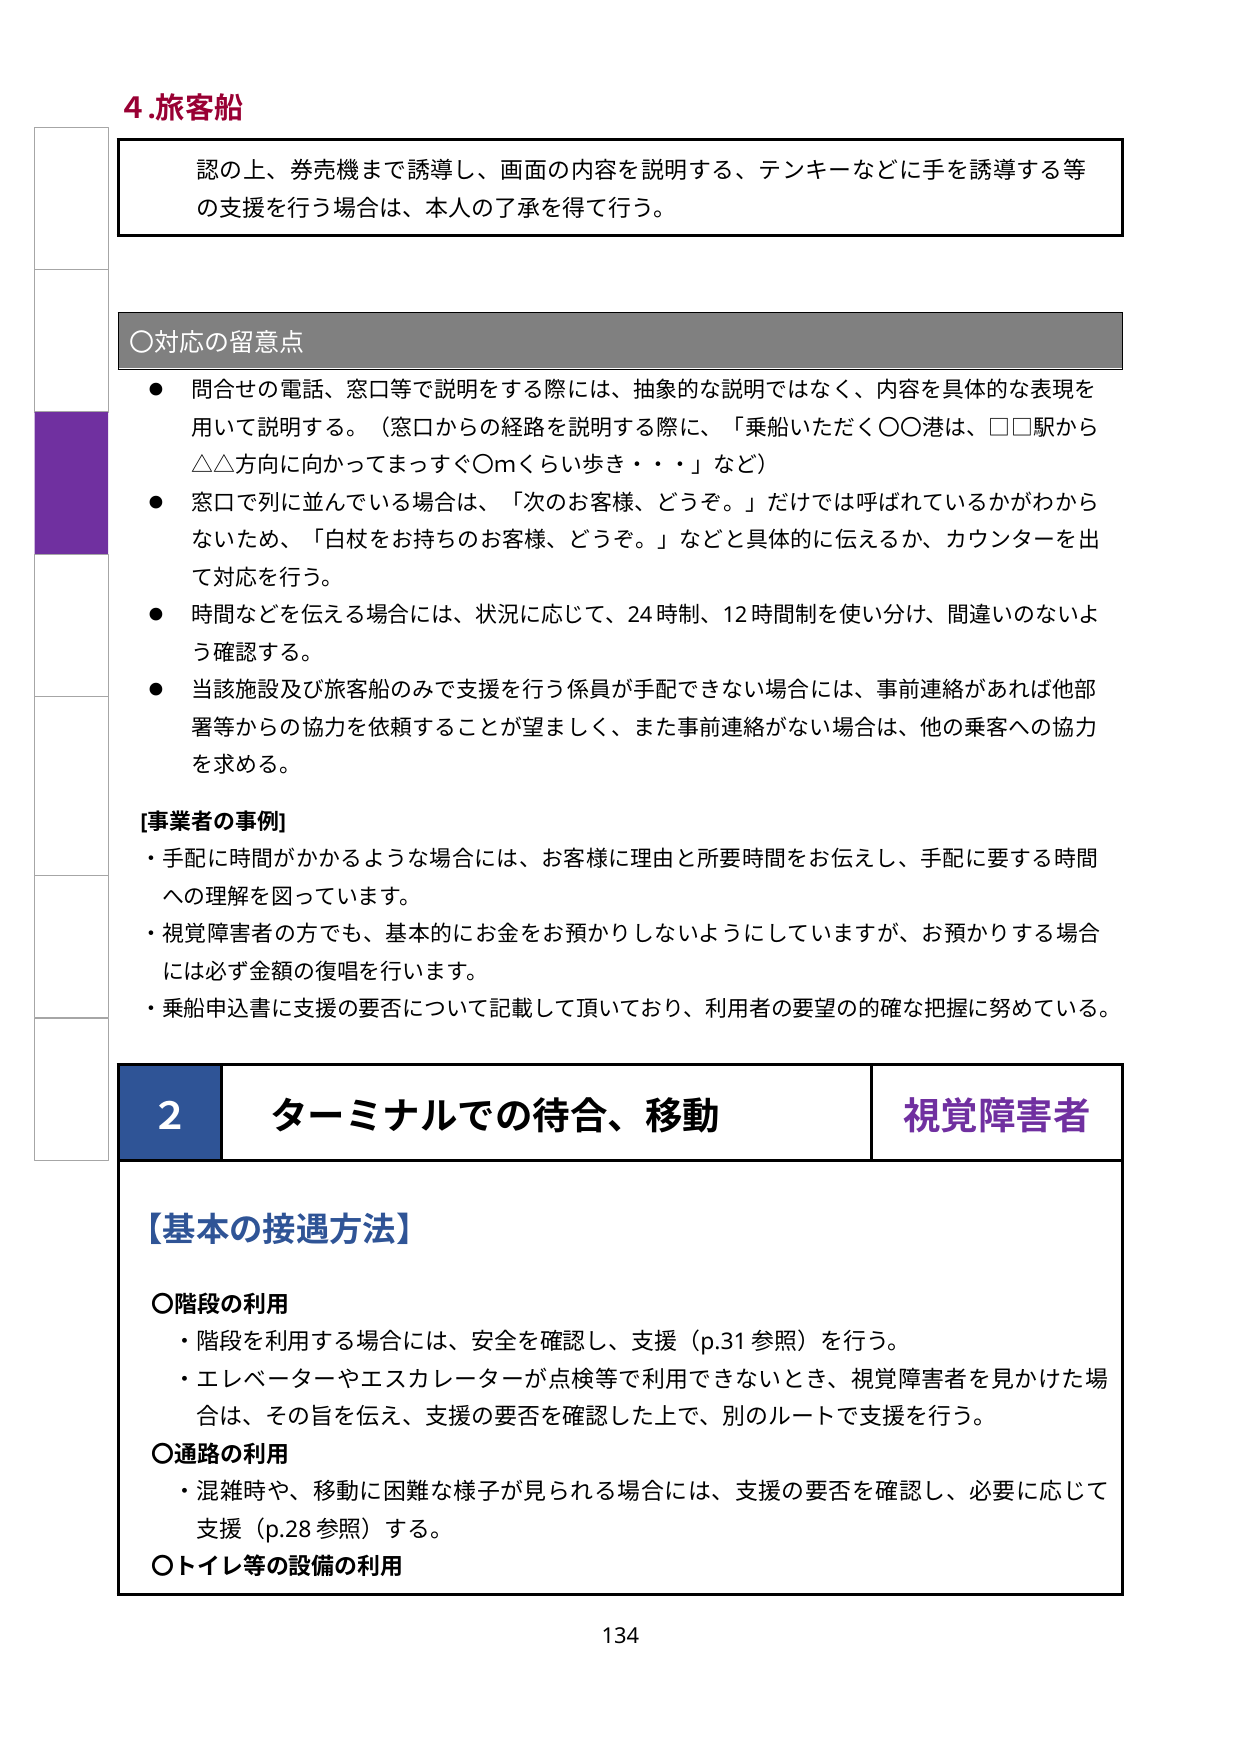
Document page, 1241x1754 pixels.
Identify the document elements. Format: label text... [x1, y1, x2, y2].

table_header 〇対応の留意点 [119, 313, 1122, 368]
table_header ターミナルでの待合、移動 [223, 1066, 870, 1159]
list 当該施設及び旅客船のみで支援を行う係員が手配できない場合には、事前連絡があれば他部署等からの協力を依頼することが望ましく、また事前連絡がない場合は、他の乗客への協力を求める。 [148, 669, 1100, 782]
text [事業者の事例] [118, 801, 1100, 838]
text ・視覚障害者の方でも、基本的にお金をお預かりしないようにしていますが、お預かりする場合には必ず金額の復唱を行います。 [140, 913, 1100, 988]
text ・乗船申込書に支援の要否について記載して頂いており、利用者の要望の的確な把握に努めている。 [140, 988, 1100, 1026]
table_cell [120, 141, 1121, 234]
table_header 視覚障害者 [873, 1066, 1121, 1159]
list 窓口で列に並んでいる場合は、「次のお客様、どうぞ。」だけでは呼ばれているかがわからないため、「白杖をお持ちのお客様、どうぞ。」などと具体的に伝えるか、カウンターを出て対応を行う。 [148, 482, 1100, 594]
table_header ２ [120, 1066, 220, 1159]
list 時間などを伝える場合には、状況に応じて、24時制、12時間制を使い分け、間違いのないよう確認する。 [148, 594, 1100, 669]
text ・手配に時間がかかるような場合には、お客様に理由と所要時間をお伝えし、手配に要する時間への理解を図っています。 [140, 838, 1100, 913]
list 問合せの電話、窓口等で説明をする際には、抽象的な説明ではなく、内容を具体的な表現を用いて説明する。（窓口からの経路を説明する際に、「乗船いただく〇〇港は、□□駅から△△方向に向かってまっすぐ〇ｍくらい歩き・・・」など） [148, 370, 1100, 482]
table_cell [120, 1162, 1121, 1592]
